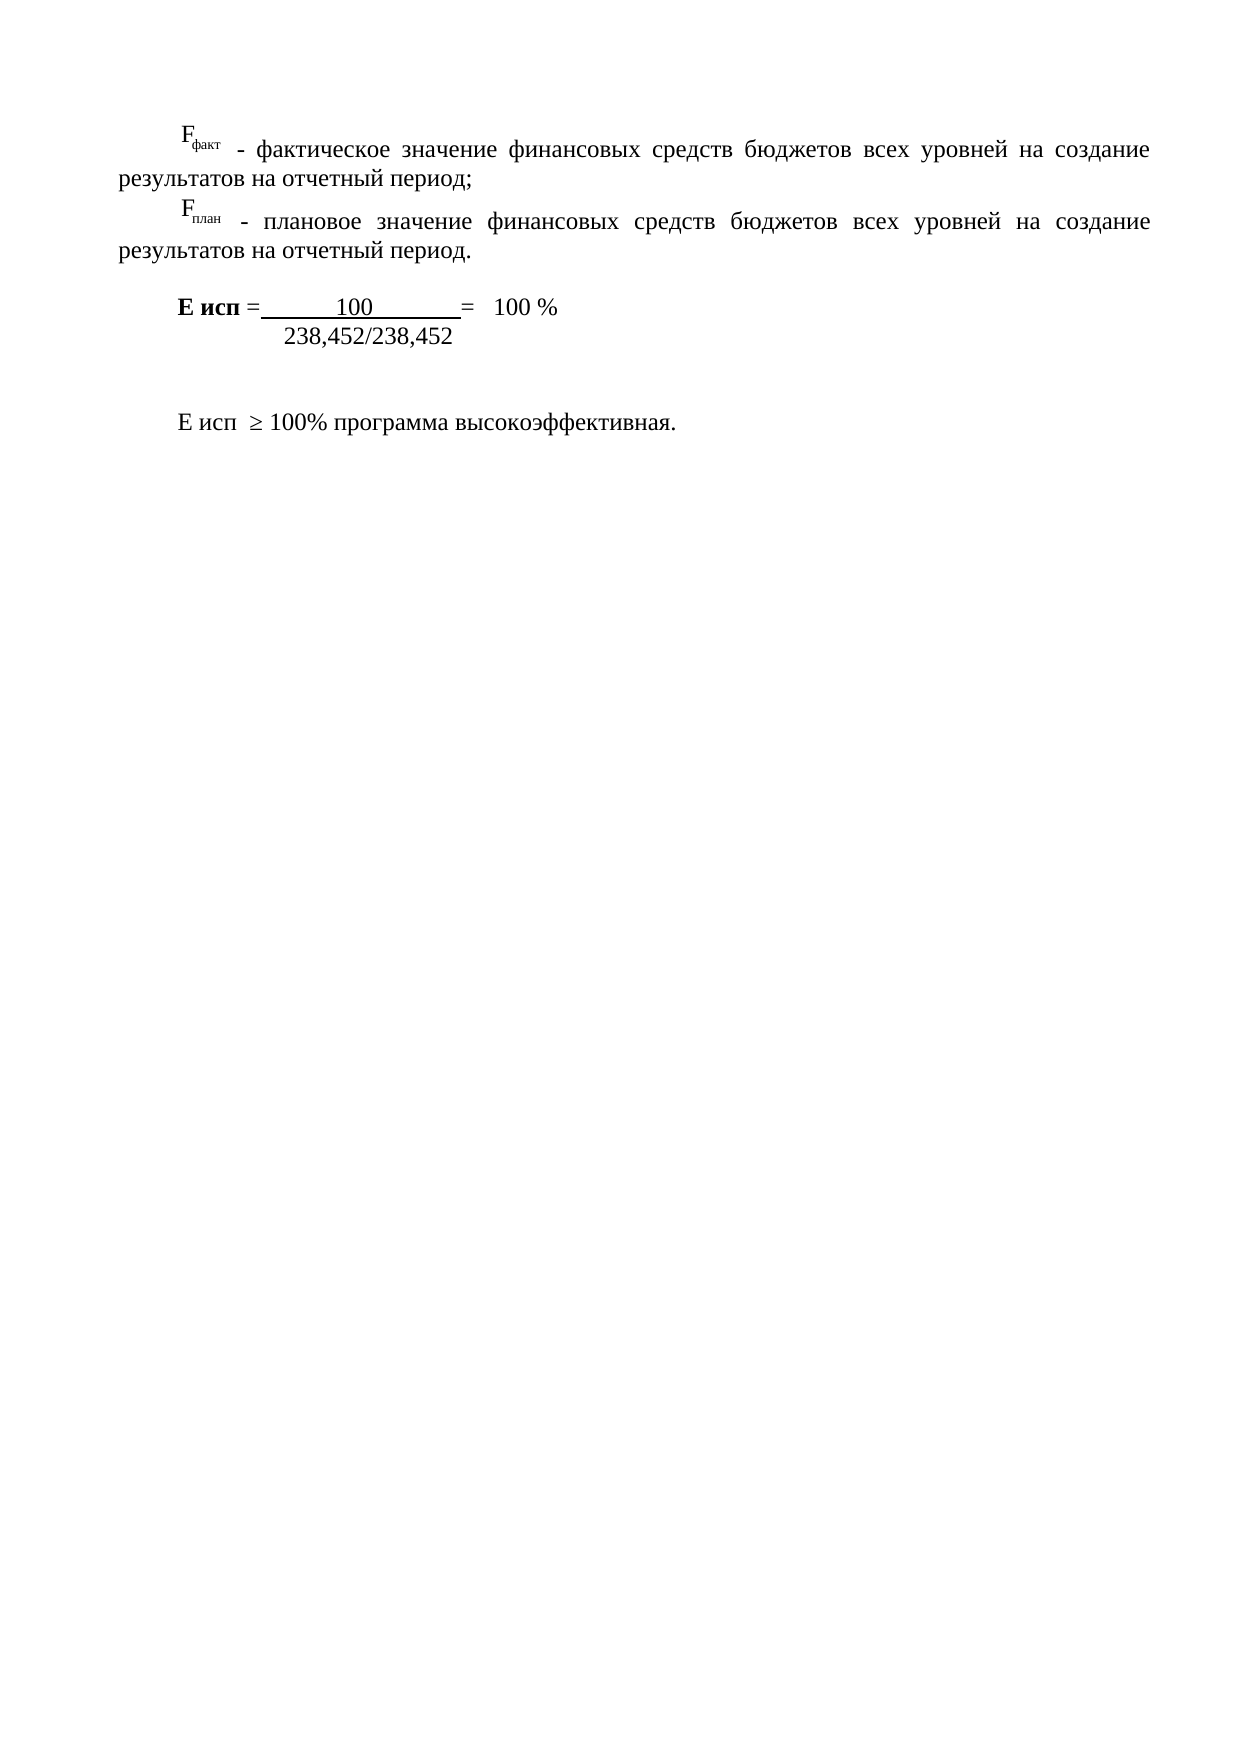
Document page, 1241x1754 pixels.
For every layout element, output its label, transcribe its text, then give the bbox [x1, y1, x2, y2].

text - плановое значение финансовых средств бюджетов всех уровней на создание результатов на отчетный период. [118, 191, 1152, 263]
text Е исп = 100 = 100 % [118, 292, 1152, 321]
text Е исп ≥ 100% программа высокоэффективная. [118, 407, 1152, 436]
text 238,452/238,452 [118, 321, 1152, 350]
text - фактическое значение финансовых средств бюджетов всех уровней на создание результатов на отчетный период; [118, 118, 1152, 191]
